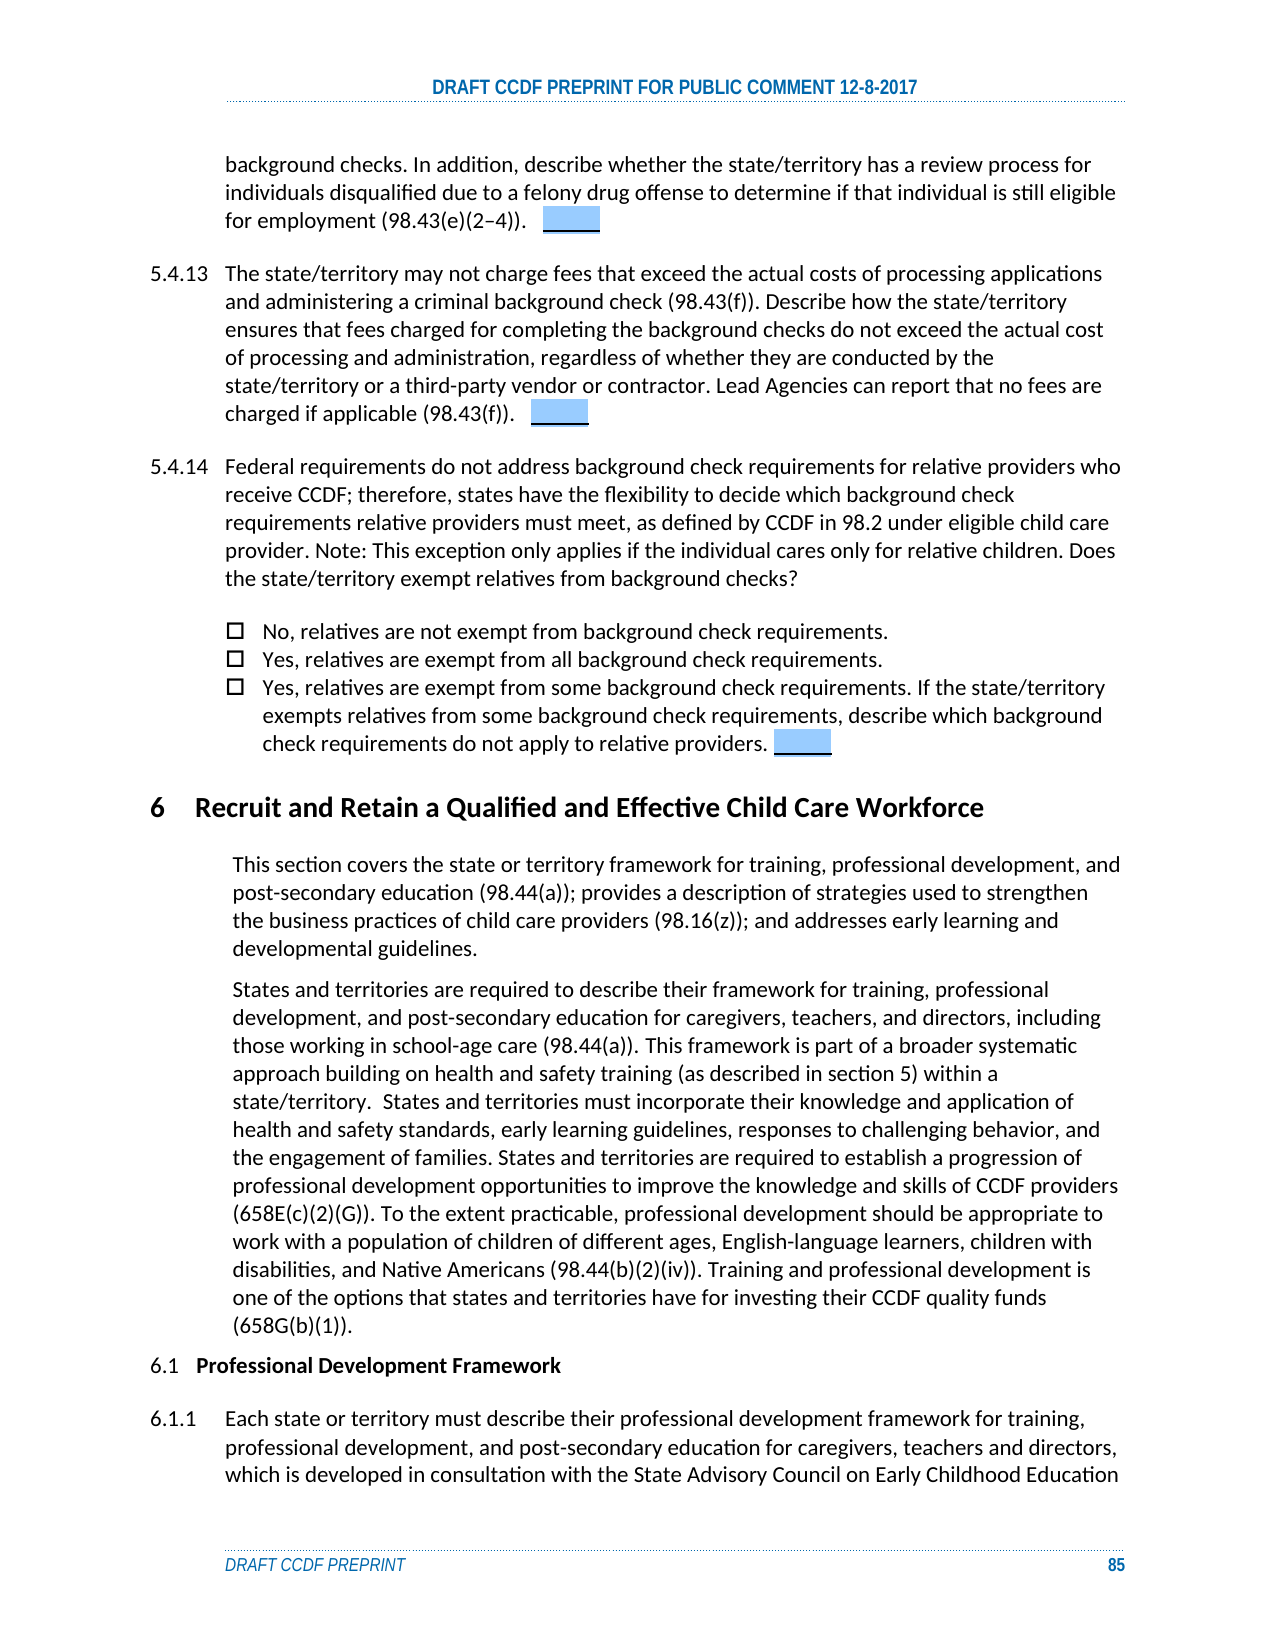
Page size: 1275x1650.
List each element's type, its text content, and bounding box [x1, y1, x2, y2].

text Yes, relatives are exempt from some background check requirements. If the state/territory exempts relatives from some background check requirements, describe which background check requirements do not apply to relative providers. [225, 673, 1125, 757]
text No, relatives are not exempt from background check requirements. [225, 617, 1125, 645]
subtitle Recruit and Retain a Qualified and Effective Child Care Workforce [150, 789, 1125, 825]
text States and territories are required to describe their framework for training, professional development, and post-secondary education for caregivers, teachers, and directors, including those working in school-age care (98.44(a)). This framework is part of a broader systematic approach building on health and safety training (as described in section 5) within a state/territory. States and territories must incorporate their knowledge and application of health and safety standards, early learning guidelines, responses to challenging behavior, and the engagement of families. States and territories are required to establish a progression of professional development opportunities to improve the knowledge and skills of CCDF providers (658E(c)(2)(G)). To the extent practicable, professional development should be appropriate to work with a population of children of different ages, English-language learners, children with disabilities, and Native Americans (98.44(b)(2)(iv)). Training and professional development is one of the options that states and territories have for investing their CCDF quality funds (658G(b)(1)). [232, 975, 1125, 1339]
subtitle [150, 1404, 1125, 1489]
text This section covers the state or territory framework for training, professional development, and post-secondary education (98.44(a)); provides a description of strategies used to strengthen the business practices of child care providers (98.16(z)); and addresses early learning and developmental guidelines. [232, 850, 1125, 962]
subtitle Federal requirements do not address background check requirements for relative providers who receive CCDF; therefore, states have the flexibility to decide which background check requirements relative providers must meet, as defined by CCDF in 98.2 under eligible child care provider. Note: This exception only applies if the individual cares only for relative children. Does the state/territory exempt relatives from background checks? [150, 452, 1125, 592]
subtitle The state/territory may not charge fees that exceed the actual costs of processing applications and administering a criminal background check (98.43(f)). Describe how the state/territory ensures that fees charged for completing the background checks do not exceed the actual cost of processing and administration, regardless of whether they are conducted by the state/territory or a third-party vendor or contractor. Lead Agencies can report that no fees are charged if applicable (98.43(f)). [150, 259, 1125, 427]
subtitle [150, 150, 1125, 234]
text Yes, relatives are exempt from all background check requirements. [225, 645, 1125, 673]
subtitle Professional Development Framework [150, 1352, 1125, 1379]
